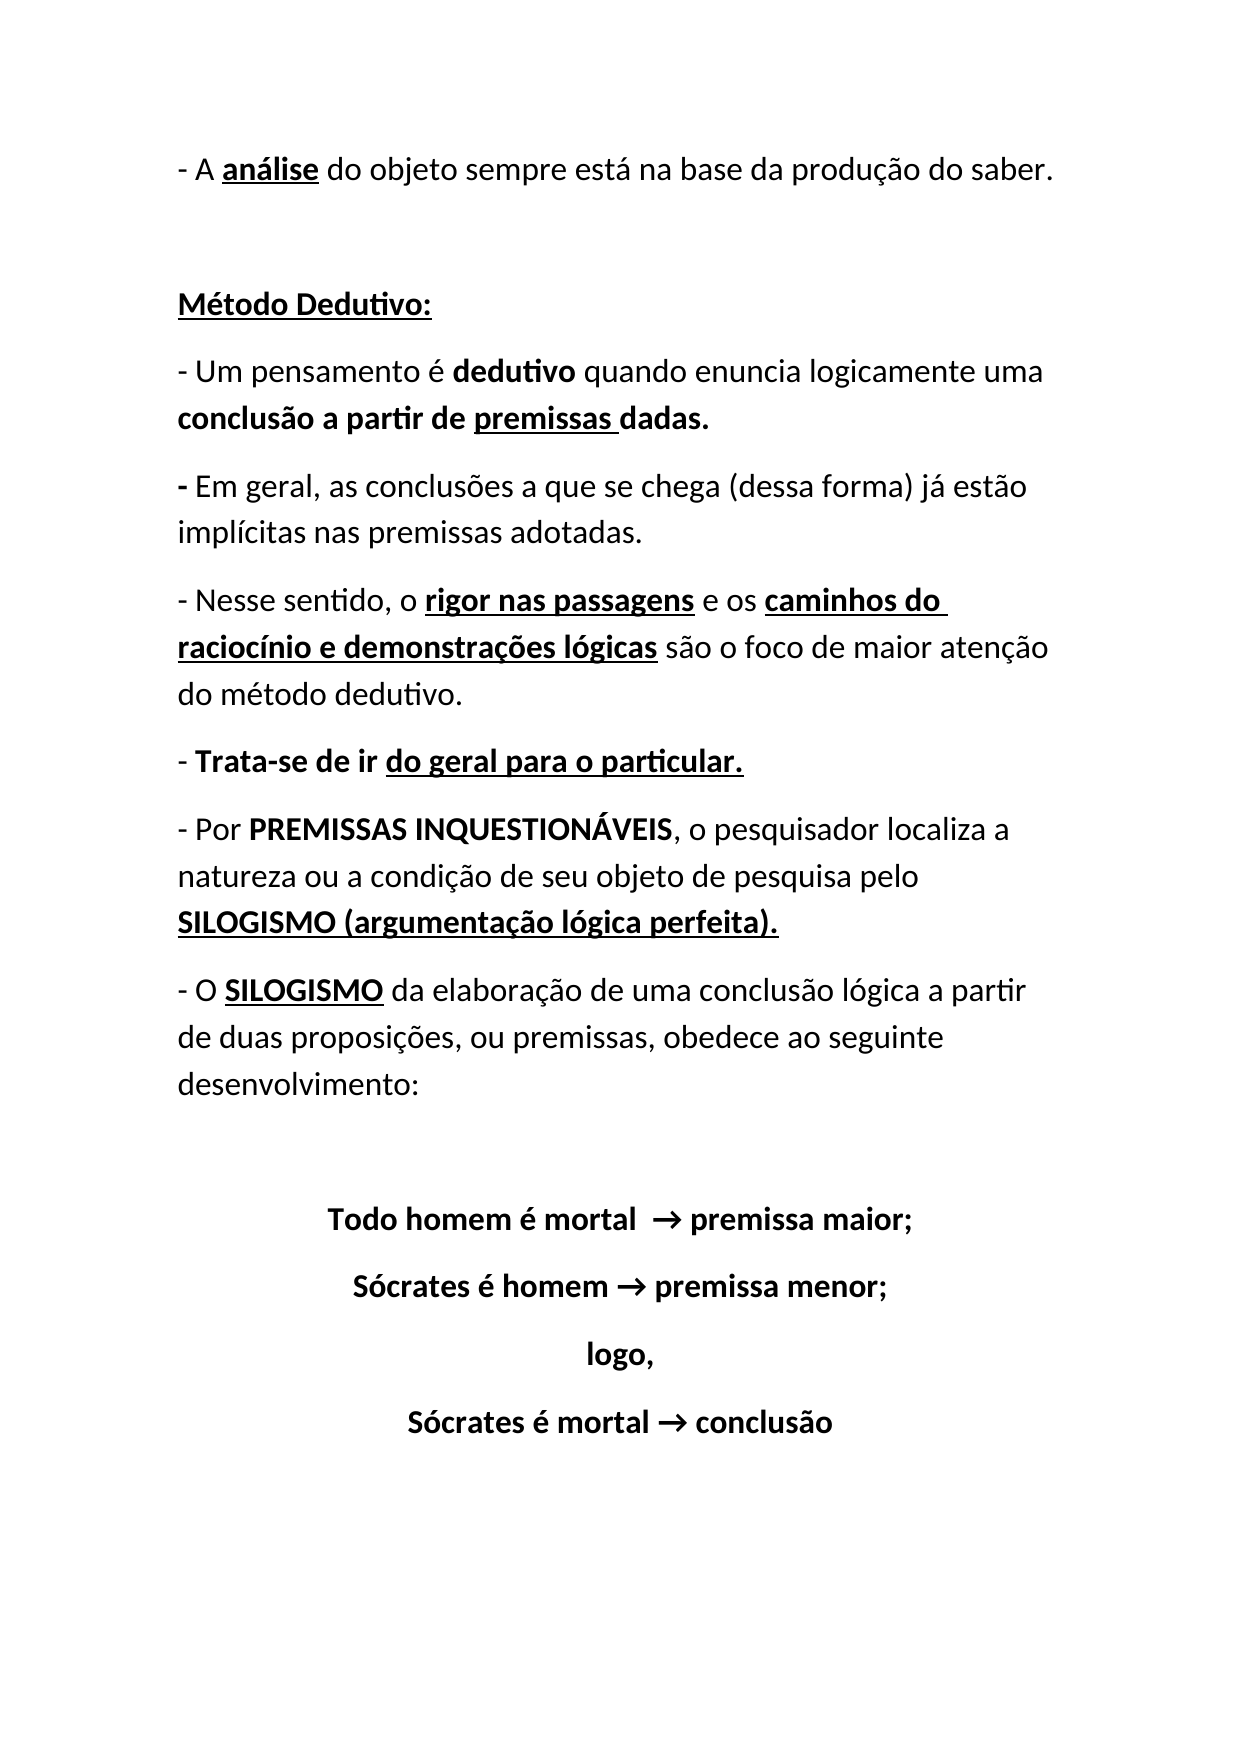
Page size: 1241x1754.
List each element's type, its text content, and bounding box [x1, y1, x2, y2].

text - Por PREMISSAS INQUESTIONÁVEIS, o pesquisador localiza a natureza ou a condição de seu objeto de pesquisa pelo SILOGISMO (argumentação lógica perfeita). [177, 808, 1063, 942]
text Sócrates é mortal → conclusão [177, 1401, 1063, 1441]
text Sócrates é homem → premissa menor; [177, 1265, 1063, 1306]
text logo, [177, 1333, 1063, 1374]
text Método Dedutivo: [177, 283, 1063, 323]
text Todo homem é mortal → premissa maior; [177, 1198, 1063, 1238]
text - O SILOGISMO da elaboração de uma conclusão lógica a partir de duas proposições, ou premissas, obedece ao seguinte desenvolvimento: [177, 969, 1063, 1103]
text - Em geral, as conclusões a que se chega (dessa forma) já estão implícitas nas premissas adotadas. [177, 465, 1063, 552]
text - Trata-se de ir do geral para o particular. [177, 740, 1063, 781]
text - Um pensamento é dedutivo quando enuncia logicamente uma conclusão a partir de premissas dadas. [177, 350, 1063, 438]
text - A análise do objeto sempre está na base da produção do saber. [177, 148, 1063, 188]
text - Nesse sentido, o rigor nas passagens e os caminhos do raciocínio e demonstrações lógicas são o foco de maior atenção do método dedutivo. [177, 579, 1063, 713]
